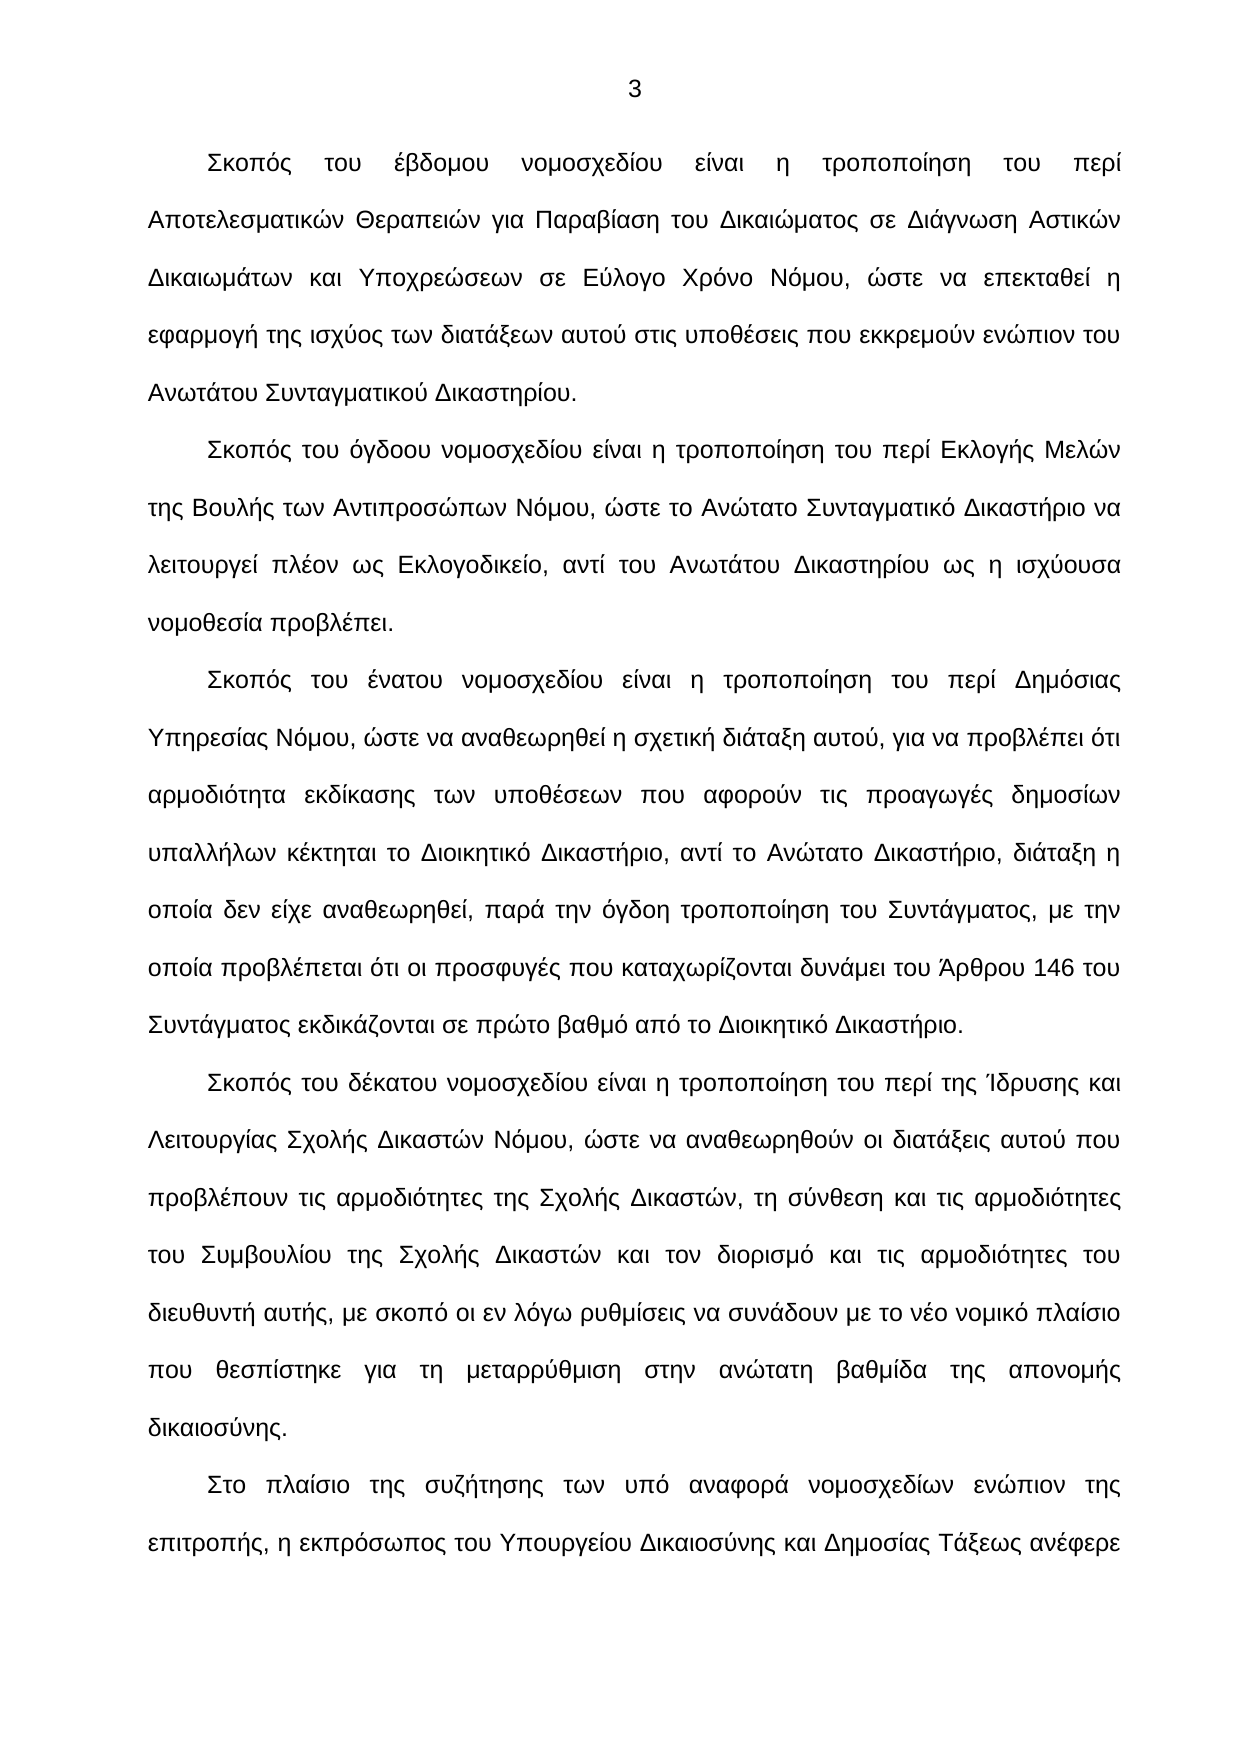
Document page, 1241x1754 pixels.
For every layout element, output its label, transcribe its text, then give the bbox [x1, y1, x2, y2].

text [148, 1470, 1122, 1556]
text Σκοπός του όγδοου νομοσχεδίου είναι η τροποποίηση του περί Εκλογής Μελών της Βουλής των Αντιπροσώπων Νόμου, ώστε το Ανώτατο Συνταγματικό Δικαστήριο να λειτουργεί πλέον ως Εκλογοδικείο, αντί του Ανωτάτου Δικαστηρίου ως η ισχύουσα νομοθεσία προβλέπει. [148, 435, 1122, 636]
text Σκοπός του ένατου νομοσχεδίου είναι η τροποποίηση του περί Δημόσιας Υπηρεσίας Νόμου, ώστε να αναθεωρηθεί η σχετική διάταξη αυτού, για να προβλέπει ότι αρμοδιότητα εκδίκασης των υποθέσεων που αφορούν τις προαγωγές δημοσίων υπαλλήλων κέκτηται το Διοικητικό Δικαστήριο, αντί το Ανώτατο Δικαστήριο, διάταξη η οποία δεν είχε αναθεωρηθεί, παρά την όγδοη τροποποίηση του Συντάγματος, με την οποία προβλέπεται ότι οι προσφυγές που καταχωρίζονται δυνάμει του Άρθρου 146 του Συντάγματος εκδικάζονται σε πρώτο βαθμό από το Διοικητικό Δικαστήριο. [148, 665, 1122, 1039]
text Σκοπός του έβδομου νομοσχεδίου είναι η τροποποίηση του περί Αποτελεσματικών Θεραπειών για Παραβίαση του Δικαιώματος σε Διάγνωση Αστικών Δικαιωμάτων και Υποχρεώσεων σε Εύλογο Χρόνο Νόμου, ώστε να επεκταθεί η εφαρμογή της ισχύος των διατάξεων αυτού στις υποθέσεις που εκκρεμούν ενώπιον του Ανωτάτου Συνταγματικού Δικαστηρίου. [148, 148, 1122, 406]
text Σκοπός του δέκατου νομοσχεδίου είναι η τροποποίηση του περί της Ίδρυσης και Λειτουργίας Σχολής Δικαστών Νόμου, ώστε να αναθεωρηθούν οι διατάξεις αυτού που προβλέπουν τις αρμοδιότητες της Σχολής Δικαστών, τη σύνθεση και τις αρμοδιότητες του Συμβουλίου της Σχολής Δικαστών και τον διορισμό και τις αρμοδιότητες του διευθυντή αυτής, με σκοπό οι εν λόγω ρυθμίσεις να συνάδουν με το νέο νομικό πλαίσιο που θεσπίστηκε για τη μεταρρύθμιση στην ανώτατη βαθμίδα της απονομής δικαιοσύνης. [148, 1068, 1122, 1441]
